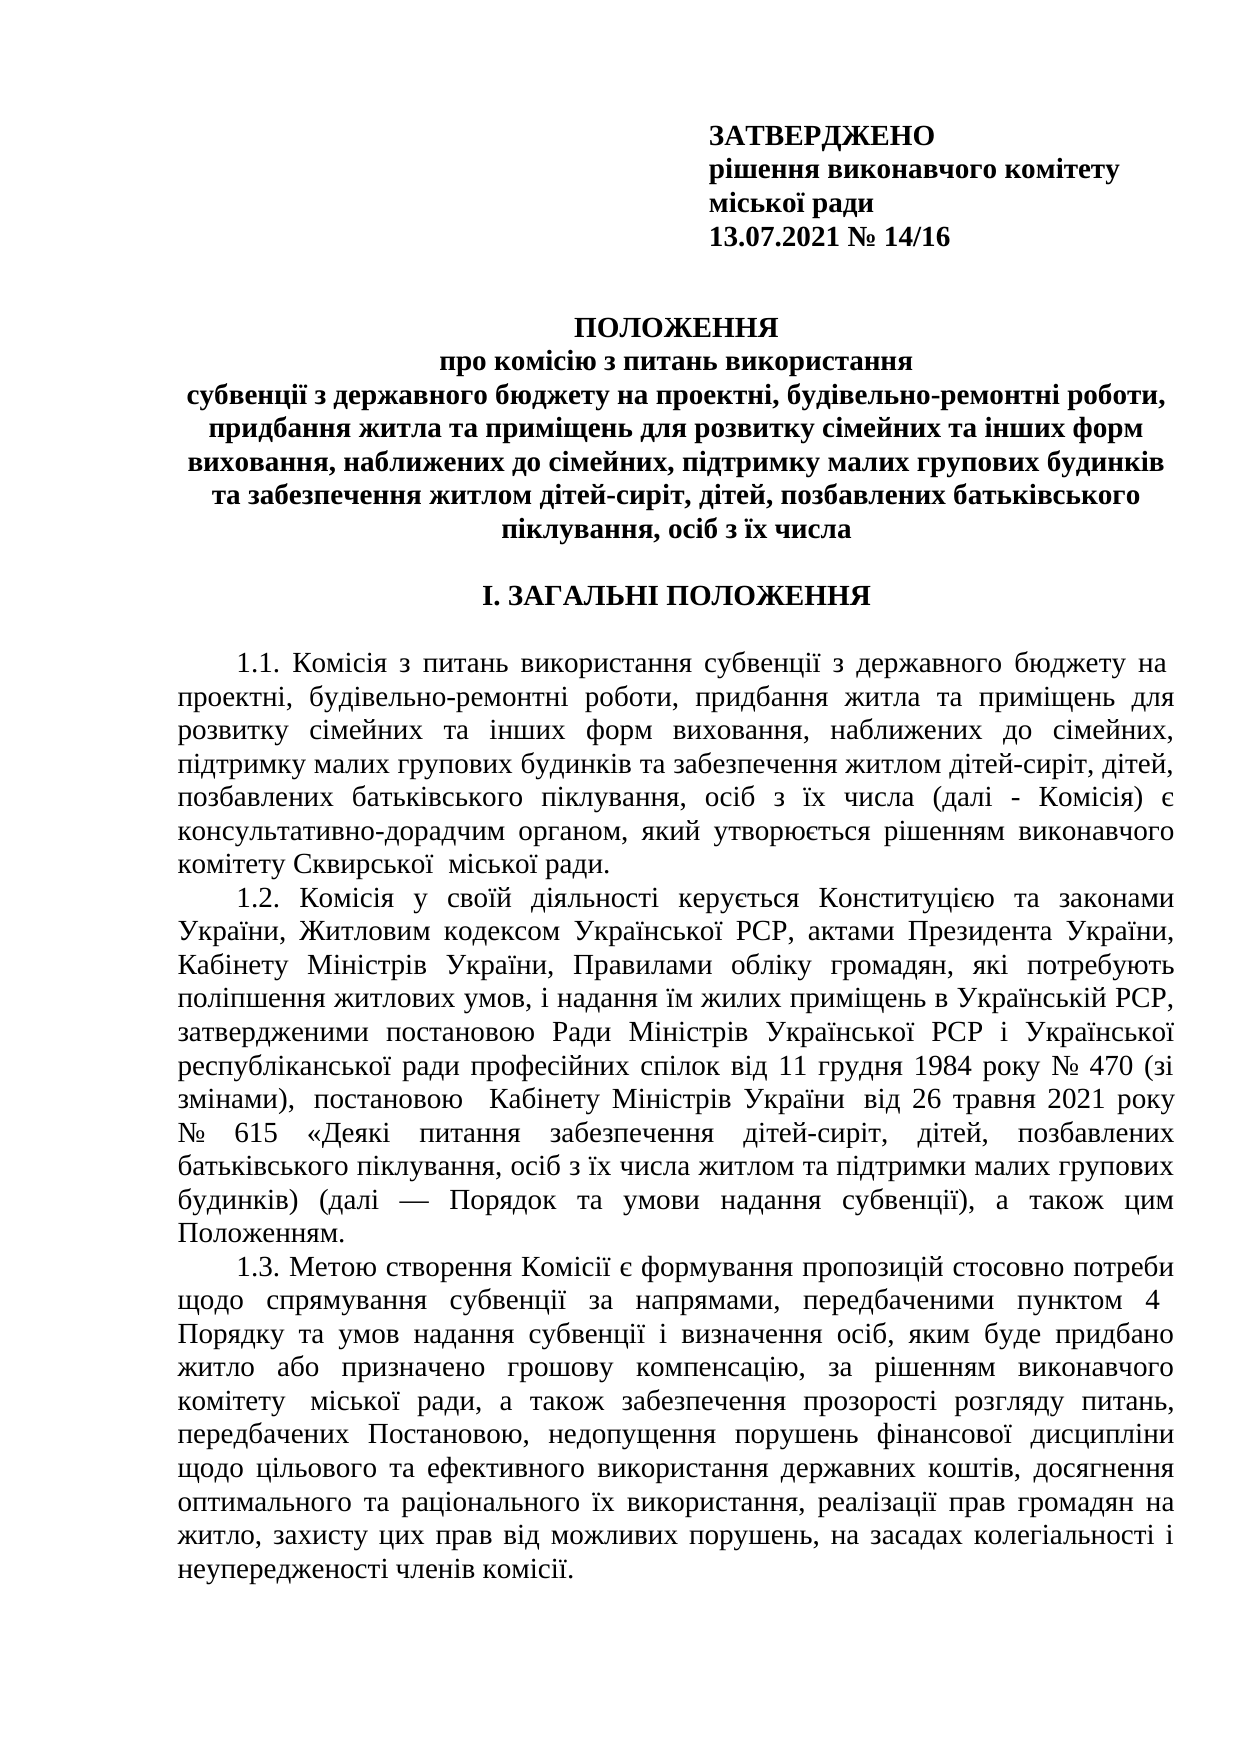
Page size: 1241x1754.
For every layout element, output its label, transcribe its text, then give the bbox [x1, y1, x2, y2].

text 1.1. Комісія з питань використання субвенції з державного бюджету на проектні, будівельно-ремонтні роботи, придбання житла та приміщень для розвитку сімейних та інших форм виховання, наближених до сімейних, підтримку малих групових будинків та забезпечення житлом дітей-сиріт, дітей, позбавлених батьківського піклування, осіб з їх числа (далі - Комісія) є консультативно-дорадчим органом, який утворюється рішенням виконавчого комітету Сквирської міської ради. [177, 645, 1175, 880]
text рішення виконавчого комітету [177, 152, 1175, 185]
text 1.3. Метою створення Комісії є формування пропозицій стосовно потреби щодо спрямування субвенції за напрямами, передбаченими пунктом 4 Порядку та умов надання субвенції і визначення осіб, яким буде придбано житло або призначено грошову компенсацію, за рішенням виконавчого комітету міської ради, а також забезпечення прозорості розгляду питань, передбачених Постановою, недопущення порушень фінансової дисципліни щодо цільового та ефективного використання державних коштів, досягнення оптимального та раціонального їх використання, реалізації прав громадян на житло, захисту цих прав від можливих порушень, на засадах колегіальності і неупередженості членів комісії. [177, 1249, 1175, 1584]
text міської ради [177, 185, 1175, 219]
text 1.2. Комісія у своїй діяльності керується Конституцією та законами України, Житловим кодексом Української PCP, актами Президента України, Кабінету Міністрів України, Правилами обліку громадян, які потребують поліпшення житлових умов, і надання їм жилих приміщень в Українській PCP, затвердженими постановою Ради Міністрів Української PCP і Української республіканської ради професійних спілок від 11 грудня 1984 року № 470 (зі змінами), постановою Кабінету Міністрів України від 26 травня 2021 року № 615 «Деякі питання забезпечення дітей-сиріт, дітей, позбавлених батьківського піклування, осіб з їх числа житлом та підтримки малих групових будинків) (далі — Порядок та умови надання субвенції), а також цим Положенням. [177, 880, 1175, 1148]
text 13.07.2021 № 14/16 [177, 219, 1175, 252]
text І. ЗАГАЛЬНІ ПОЛОЖЕННЯ [177, 578, 1175, 612]
text ЗАТВЕРДЖЕНО [177, 118, 1175, 152]
text субвенції з державного бюджету на проектні, будівельно-ремонтні роботи, придбання житла та приміщень для розвитку сімейних та інших форм виховання, наближених до сімейних, підтримку малих групових будинків та забезпечення житлом дітей-сиріт, дітей, позбавлених батьківського піклування, осіб з їх числа [177, 377, 1175, 544]
text ПОЛОЖЕННЯ [177, 310, 1175, 343]
text 1.2. Комісія у своїй діяльності керується Конституцією та законами України, Житловим кодексом Української PCP, актами Президента України, Кабінету Міністрів України, Правилами обліку громадян, які потребують поліпшення житлових умов, і надання їм жилих приміщень в Українській PCP, затвердженими постановою Ради Міністрів Української PCP і Української республіканської ради професійних спілок від 11 грудня 1984 року № 470 (зі змінами), постановою Кабінету Міністрів України від 26 травня 2021 року № 615 «Деякі питання забезпечення дітей-сиріт, дітей, позбавлених батьківського піклування, осіб з їх числа житлом та підтримки малих групових будинків) (далі — Порядок та умови надання субвенції), а також цим Положенням. [177, 1182, 1175, 1249]
text про комісію з питань використання [177, 343, 1175, 377]
